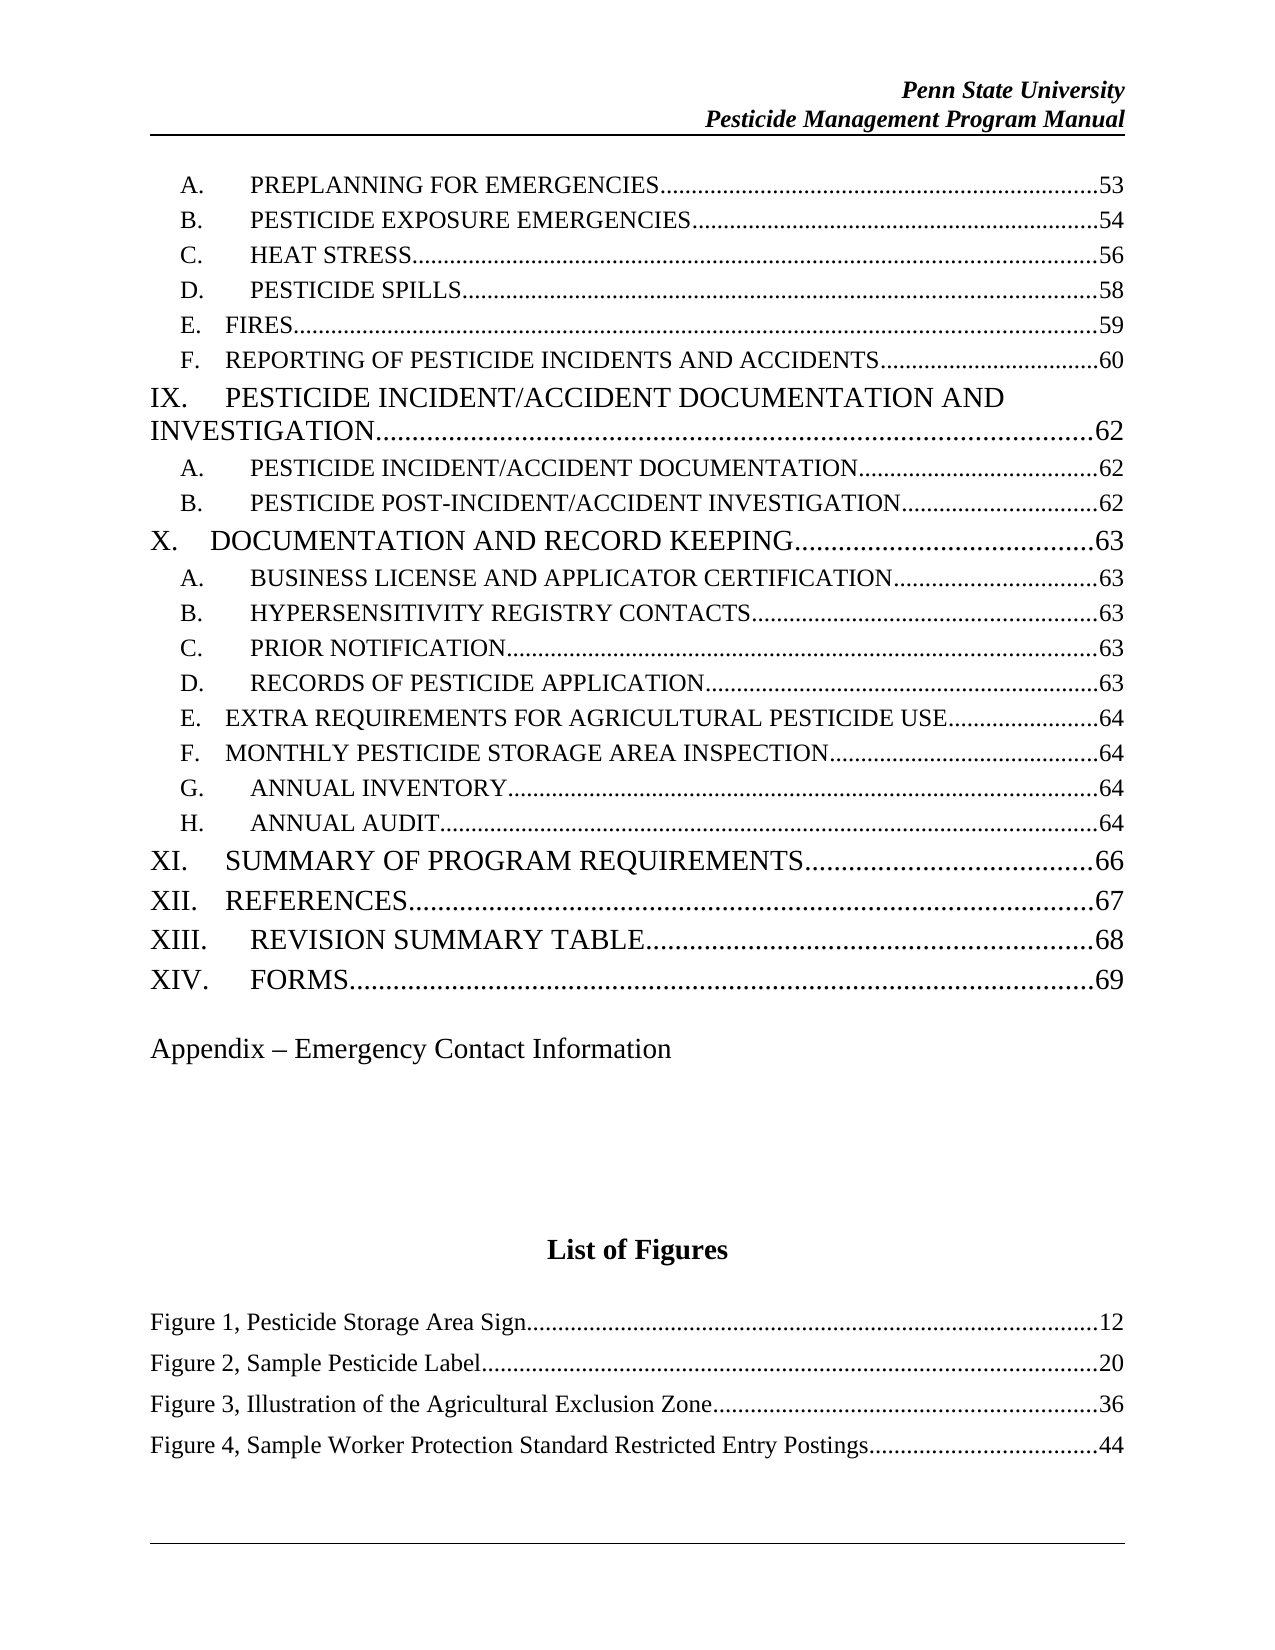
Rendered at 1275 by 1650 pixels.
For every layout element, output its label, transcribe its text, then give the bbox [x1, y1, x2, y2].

text Figure 2, Sample Pesticide Label 20 [150, 1348, 1125, 1377]
text IX. Pesticide Incident/Accident Documentation and Investigation 62 [150, 380, 1125, 447]
text XIII. REVISION SUMMARY TABLE 68 [150, 922, 1125, 956]
text XIV. Forms 69 [150, 962, 1125, 996]
text A. Business License and Applicator Certification 63 [180, 563, 1125, 592]
text Figure 4, Sample Worker Protection Standard Restricted Entry Postings 44 [150, 1431, 1125, 1459]
text List of Figures [150, 1232, 1125, 1266]
text E. Extra Requirements for Agricultural Pesticide Use 64 [180, 703, 1125, 732]
text D. Pesticide Spills 58 [180, 275, 1125, 303]
text A. Pesticide Incident/Accident Documentation 62 [180, 453, 1125, 482]
text B. Pesticide Post-Incident/Accident Investigation 62 [180, 488, 1125, 517]
text E. Fires 59 [180, 310, 1125, 338]
text XI. Summary of Program Requirements 66 [150, 843, 1125, 876]
text D. Records of Pesticide Application 63 [180, 668, 1125, 697]
text C. Heat Stress 56 [180, 240, 1125, 268]
text A. Preplanning for Emergencies 53 [180, 170, 1125, 198]
text F. Monthly Pesticide Storage Area Inspection 64 [180, 738, 1125, 767]
text Figure 1, Pesticide Storage Area Sign 12 [150, 1307, 1125, 1336]
text B. Hypersensitivity Registry Contacts 63 [180, 598, 1125, 627]
text Figure 3, Illustration of the Agricultural Exclusion Zone 36 [150, 1389, 1125, 1418]
text F. Reporting of Pesticide Incidents and Accidents 60 [180, 345, 1125, 373]
text B. Pesticide Exposure Emergencies 54 [180, 205, 1125, 233]
text XII. References 67 [150, 883, 1125, 916]
text C. Prior Notification 63 [180, 633, 1125, 662]
text H. Annual Audit 64 [180, 808, 1125, 837]
text Appendix – Emergency Contact Information [150, 1031, 1125, 1064]
text G. Annual Inventory 64 [180, 773, 1125, 802]
text X. Documentation and Record Keeping 63 [150, 523, 1125, 557]
